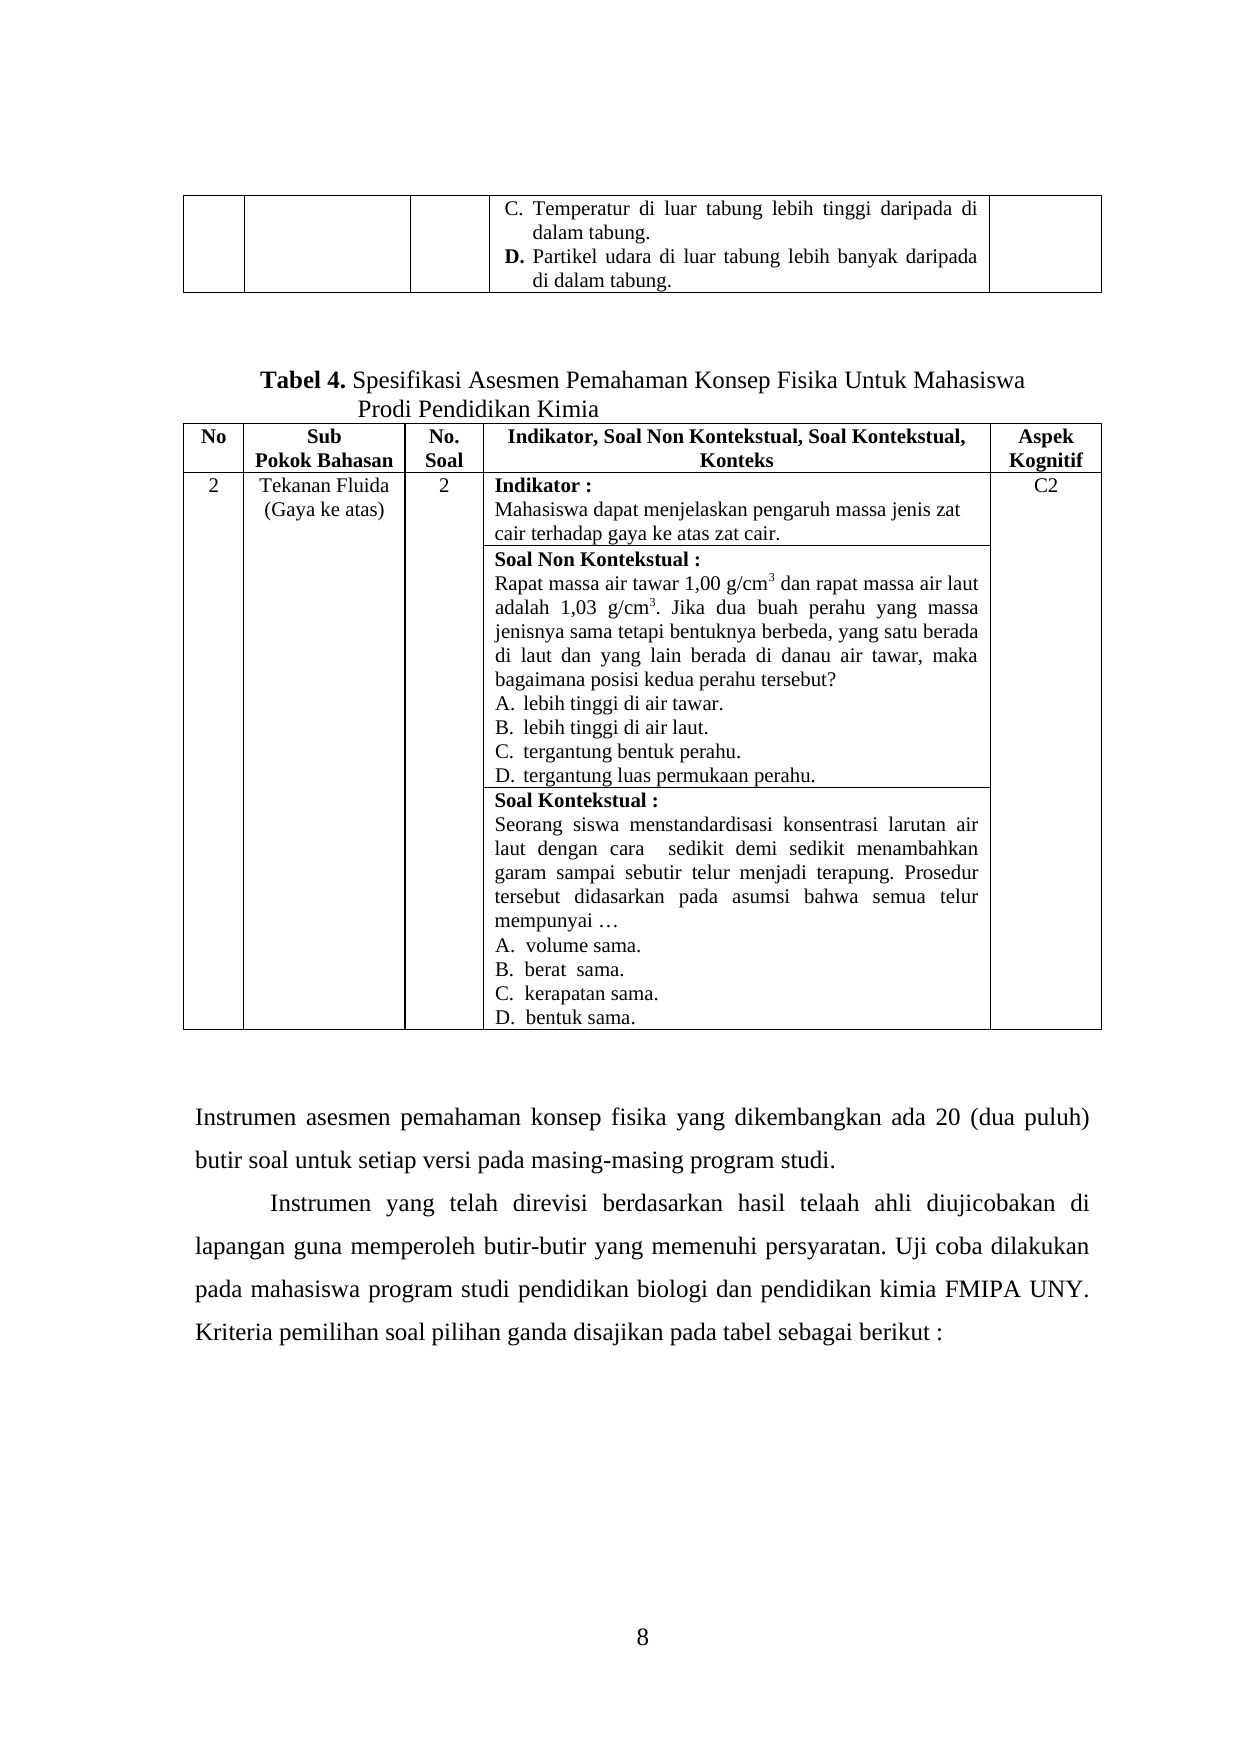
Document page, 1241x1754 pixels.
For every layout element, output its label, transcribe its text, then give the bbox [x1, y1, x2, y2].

text Tabel 4. Spesifikasi Asesmen Pemahaman Konsep Fisika Untuk Mahasiswa [195, 366, 1090, 394]
table_cell Indikator : Mahasiswa dapat menjelaskan pengaruh massa jenis zat cair terhadap gaya ke atas zat cair. [484, 473, 990, 545]
table_cell C2 [991, 473, 1101, 1029]
text Prodi Pendidikan Kimia [195, 394, 1090, 423]
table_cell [490, 196, 989, 292]
table_cell Soal Kontekstual : Seorang siswa menstandardisasi konsentrasi larutan air laut dengan cara sedikit demi sedikit menambahkan garam sampai sebutir telur menjadi terapung. Prosedur tersebut didasarkan pada asumsi bahwa semua telur mempunyai … A. volume sama. B. berat sama. C. kerapatan sama. D. bentuk sama. [484, 788, 990, 1029]
table_header No. Soal [406, 424, 483, 472]
table_cell Soal Non Kontekstual : Rapat massa air tawar 1,00 g/cm3 dan rapat massa air laut adalah 1,03 g/cm3. Jika dua buah perahu yang massa jenisnya sama tetapi bentuknya berbeda, yang satu berada di laut dan yang lain berada di danau air tawar, maka bagaimana posisi kedua perahu tersebut? lebih tinggi di air tawar. lebih tinggi di air laut. tergantung bentuk perahu. tergantung luas permukaan perahu. [484, 546, 990, 787]
table_header Aspek Kognitif [991, 424, 1101, 472]
text Instrumen yang telah direvisi berdasarkan hasil telaah ahli diujicobakan di lapangan guna memperoleh butir-butir yang memenuhi persyaratan. Uji coba dilakukan pada mahasiswa program studi pendidikan biologi dan pendidikan kimia FMIPA UNY. Kriteria pemilihan soal pilihan ganda disajikan pada tabel sebagai berikut : [195, 1188, 1090, 1346]
table_cell Tekanan Fluida (Gaya ke atas) [244, 473, 404, 1029]
table_header Indikator, Soal Non Kontekstual, Soal Kontekstual, Konteks [484, 424, 990, 472]
table_cell 2 [406, 473, 483, 1029]
text Instrumen asesmen pemahaman konsep fisika yang dikembangkan ada 20 (dua puluh) butir soal untuk setiap versi pada masing-masing program studi. [195, 1102, 1090, 1173]
table_cell 2 [184, 473, 243, 1029]
table_header Sub Pokok Bahasan [244, 424, 404, 472]
table_header No [184, 424, 243, 472]
